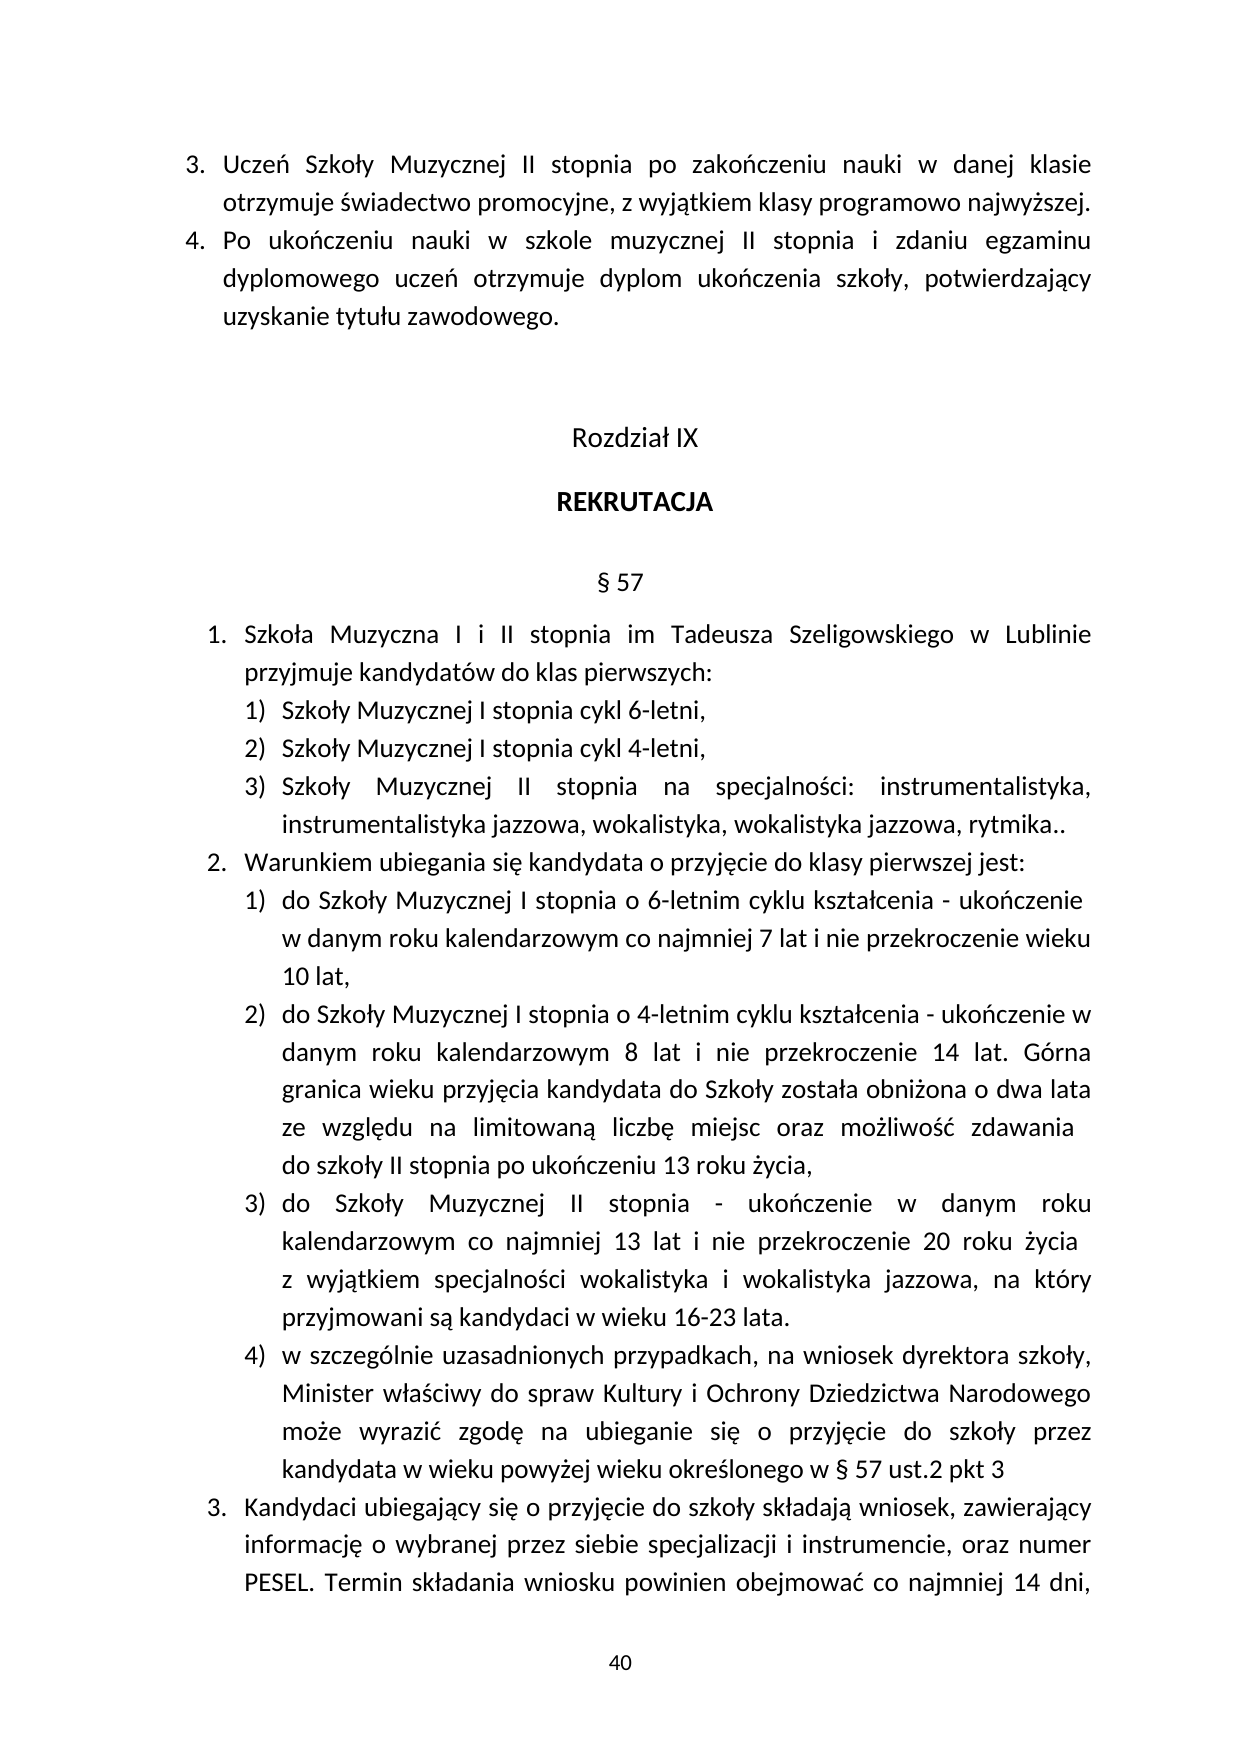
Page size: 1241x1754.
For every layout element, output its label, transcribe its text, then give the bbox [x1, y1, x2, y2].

list Szkoły Muzycznej I stopnia cykl 4-letni, [244, 731, 1093, 764]
list do Szkoły Muzycznej I stopnia o 6-letnim cyklu kształcenia - ukończenie w danym roku kalendarzowym co najmniej 7 lat i nie przekroczenie wieku 10 lat, [244, 883, 1093, 992]
list Szkoły Muzycznej I stopnia cykl 6-letni, [244, 693, 1093, 727]
list Uczeń Szkoły Muzycznej II stopnia po zakończeniu nauki w danej klasie otrzymuje świadectwo promocyjne, z wyjątkiem klasy programowo najwyższej. [185, 148, 1093, 218]
list Szkoły Muzycznej II stopnia na specjalności: instrumentalistyka, instrumentalistyka jazzowa, wokalistyka, wokalistyka jazzowa, rytmika.. [244, 769, 1093, 840]
list do Szkoły Muzycznej I stopnia o 4-letnim cyklu kształcenia - ukończenie w danym roku kalendarzowym 8 lat i nie przekroczenie 14 lat. Górna granica wieku przyjęcia kandydata do Szkoły została obniżona o dwa lata ze względu na limitowaną liczbę miejsc oraz możliwość zdawania do szkoły II stopnia po ukończeniu 13 roku życia, [244, 997, 1093, 1182]
text Rozdział IX [177, 419, 1093, 455]
list do Szkoły Muzycznej II stopnia - ukończenie w danym roku kalendarzowym co najmniej 13 lat i nie przekroczenie 20 roku życia z wyjątkiem specjalności wokalistyka i wokalistyka jazzowa, na który przyjmowani są kandydaci w wieku 16-23 lata. [244, 1186, 1093, 1333]
list w szczególnie uzasadnionych przypadkach, na wniosek dyrektora szkoły, Minister właściwy do spraw Kultury i Ochrony Dziedzictwa Narodowego może wyrazić zgodę na ubieganie się o przyjęcie do szkoły przez kandydata w wieku powyżej wieku określonego w § 57 ust.2 pkt 3 [244, 1338, 1093, 1485]
text § 57 [148, 565, 1093, 598]
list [207, 1490, 1093, 1599]
list Po ukończeniu nauki w szkole muzycznej II stopnia i zdaniu egzaminu dyplomowego uczeń otrzymuje dyplom ukończenia szkoły, potwierdzający uzyskanie tytułu zawodowego. [185, 223, 1093, 332]
list Szkoła Muzyczna I i II stopnia im Tadeusza Szeligowskiego w Lublinie przyjmuje kandydatów do klas pierwszych: [207, 618, 1093, 689]
list Warunkiem ubiegania się kandydata o przyjęcie do klasy pierwszej jest: [207, 845, 1093, 878]
text REKRUTACJA [177, 483, 1093, 519]
